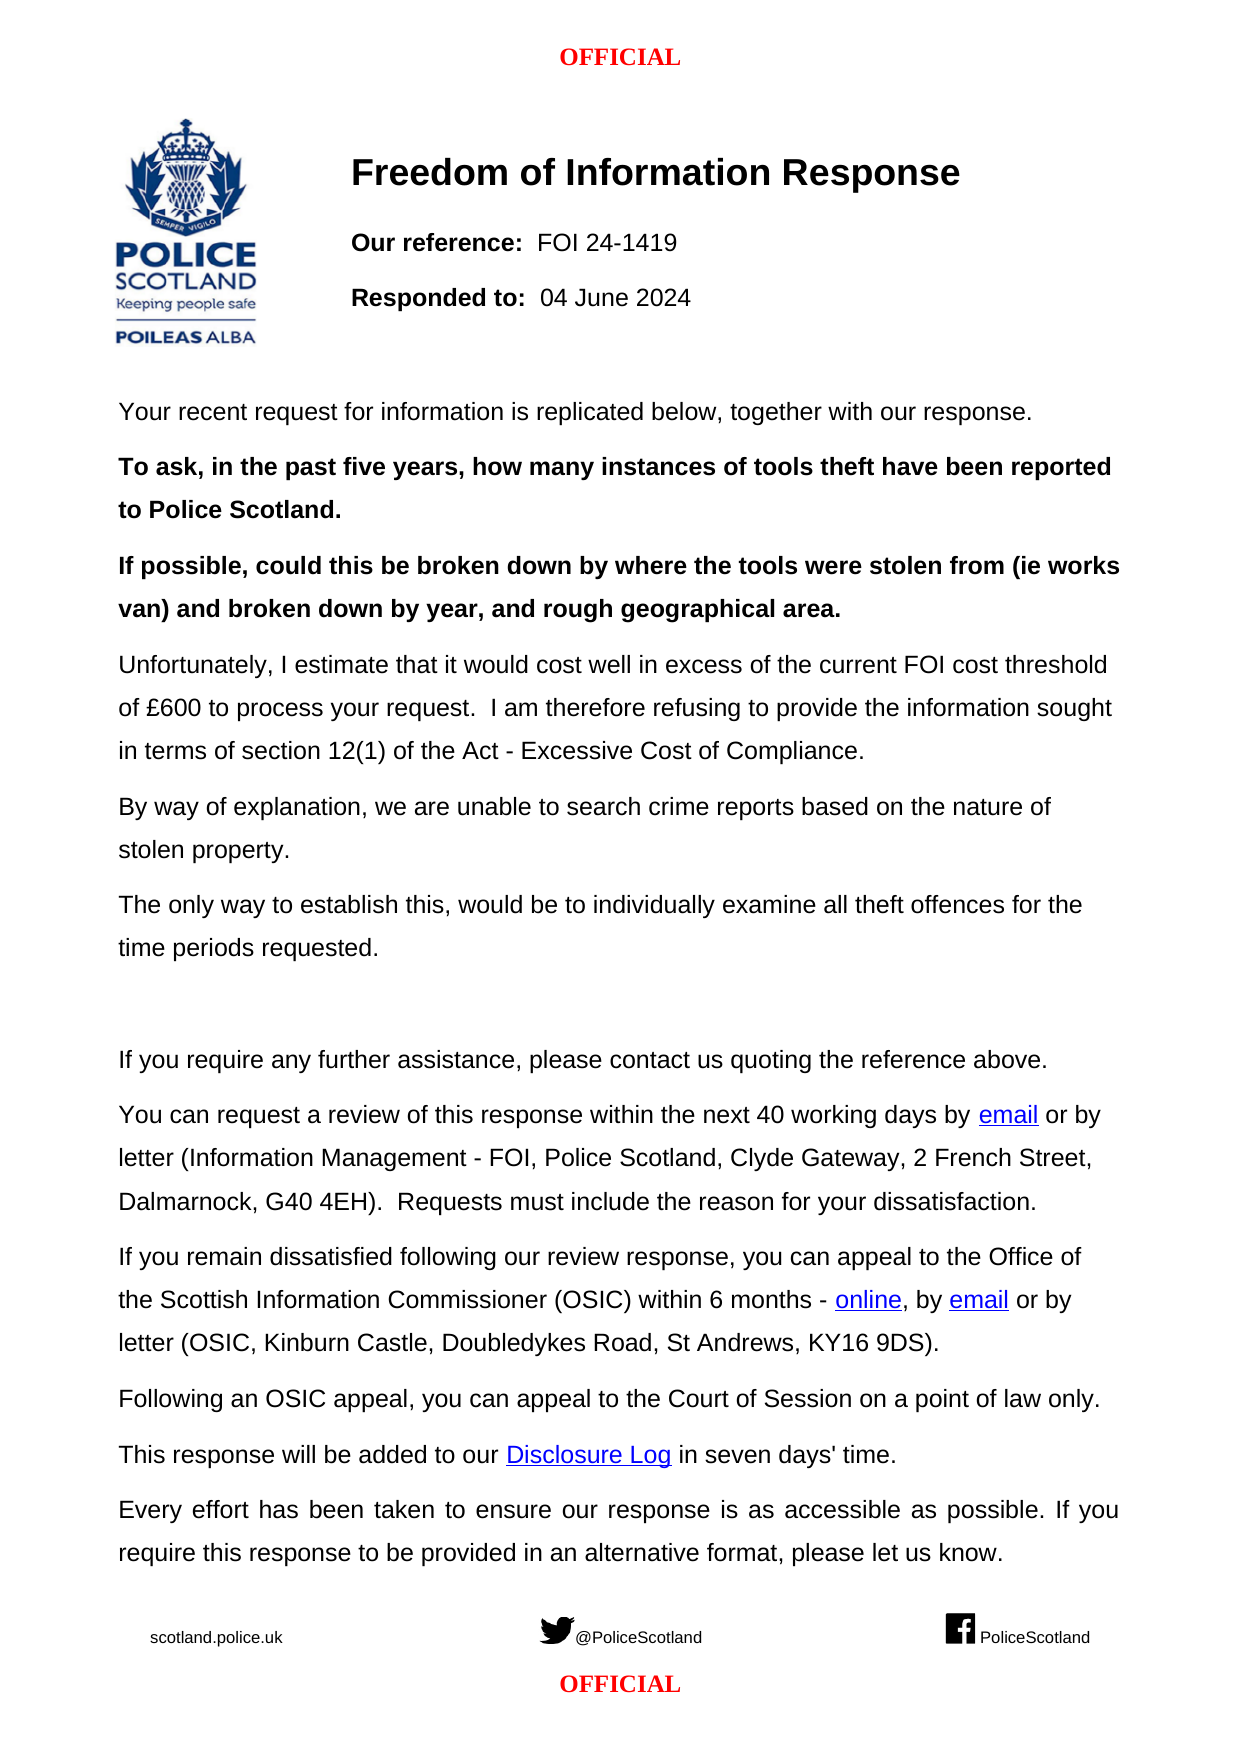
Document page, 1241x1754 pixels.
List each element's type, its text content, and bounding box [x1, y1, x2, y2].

text By way of explanation, we are unable to search crime reports based on the nature of stolen property. [118, 791, 1122, 863]
text You can request a review of this response within the next 40 working days by email or by letter (Information Management - FOI, Police Scotland, Clyde Gateway, 2 French Street, Dalmarnock, G40 4EH). Requests must include the reason for your dissatisfaction. [118, 1100, 1122, 1215]
text To ask, in the past five years, how many instances of tools theft have been reported to Police Scotland. [118, 452, 1122, 524]
picture [945, 1613, 976, 1644]
text This response will be added to our Disclosure Log in seven days' time. [118, 1439, 1122, 1468]
table_header Freedom of Information Response Our reference: FOI 24-1419 Responded to: 04 June 2024 [340, 118, 1121, 384]
text Your recent request for information is replicated below, together with our response. [118, 396, 1122, 425]
table_header [103, 118, 339, 384]
text If you remain dissatisfied following our review response, you can appeal to the Office of the Scottish Information Commissioner (OSIC) within 6 months - online, by email or by letter (OSIC, Kinburn Castle, Doubledykes Road, St Andrews, KY16 9DS). [118, 1242, 1122, 1357]
text Following an OSIC appeal, you can appeal to the Court of Session on a point of law only. [118, 1384, 1122, 1413]
text Every effort has been taken to ensure our response is as accessible as possible. If you require this response to be provided in an alternative format, please let us know. [118, 1495, 1122, 1567]
text If possible, could this be broken down by where the tools were stolen from (ie works van) and broken down by year, and rough geographical area. [118, 551, 1122, 623]
text If you require any further assistance, please contact us quoting the reference above. [118, 1044, 1122, 1073]
text The only way to establish this, would be to individually examine all theft offences for the time periods requested. [118, 890, 1122, 962]
picture [114, 118, 257, 347]
picture [538, 1617, 575, 1644]
text Unfortunately, I estimate that it would cost well in excess of the current FOI cost threshold of £600 to process your request. I am therefore refusing to provide the information sought in terms of section 12(1) of the Act - Excessive Cost of Compliance. [118, 649, 1122, 764]
